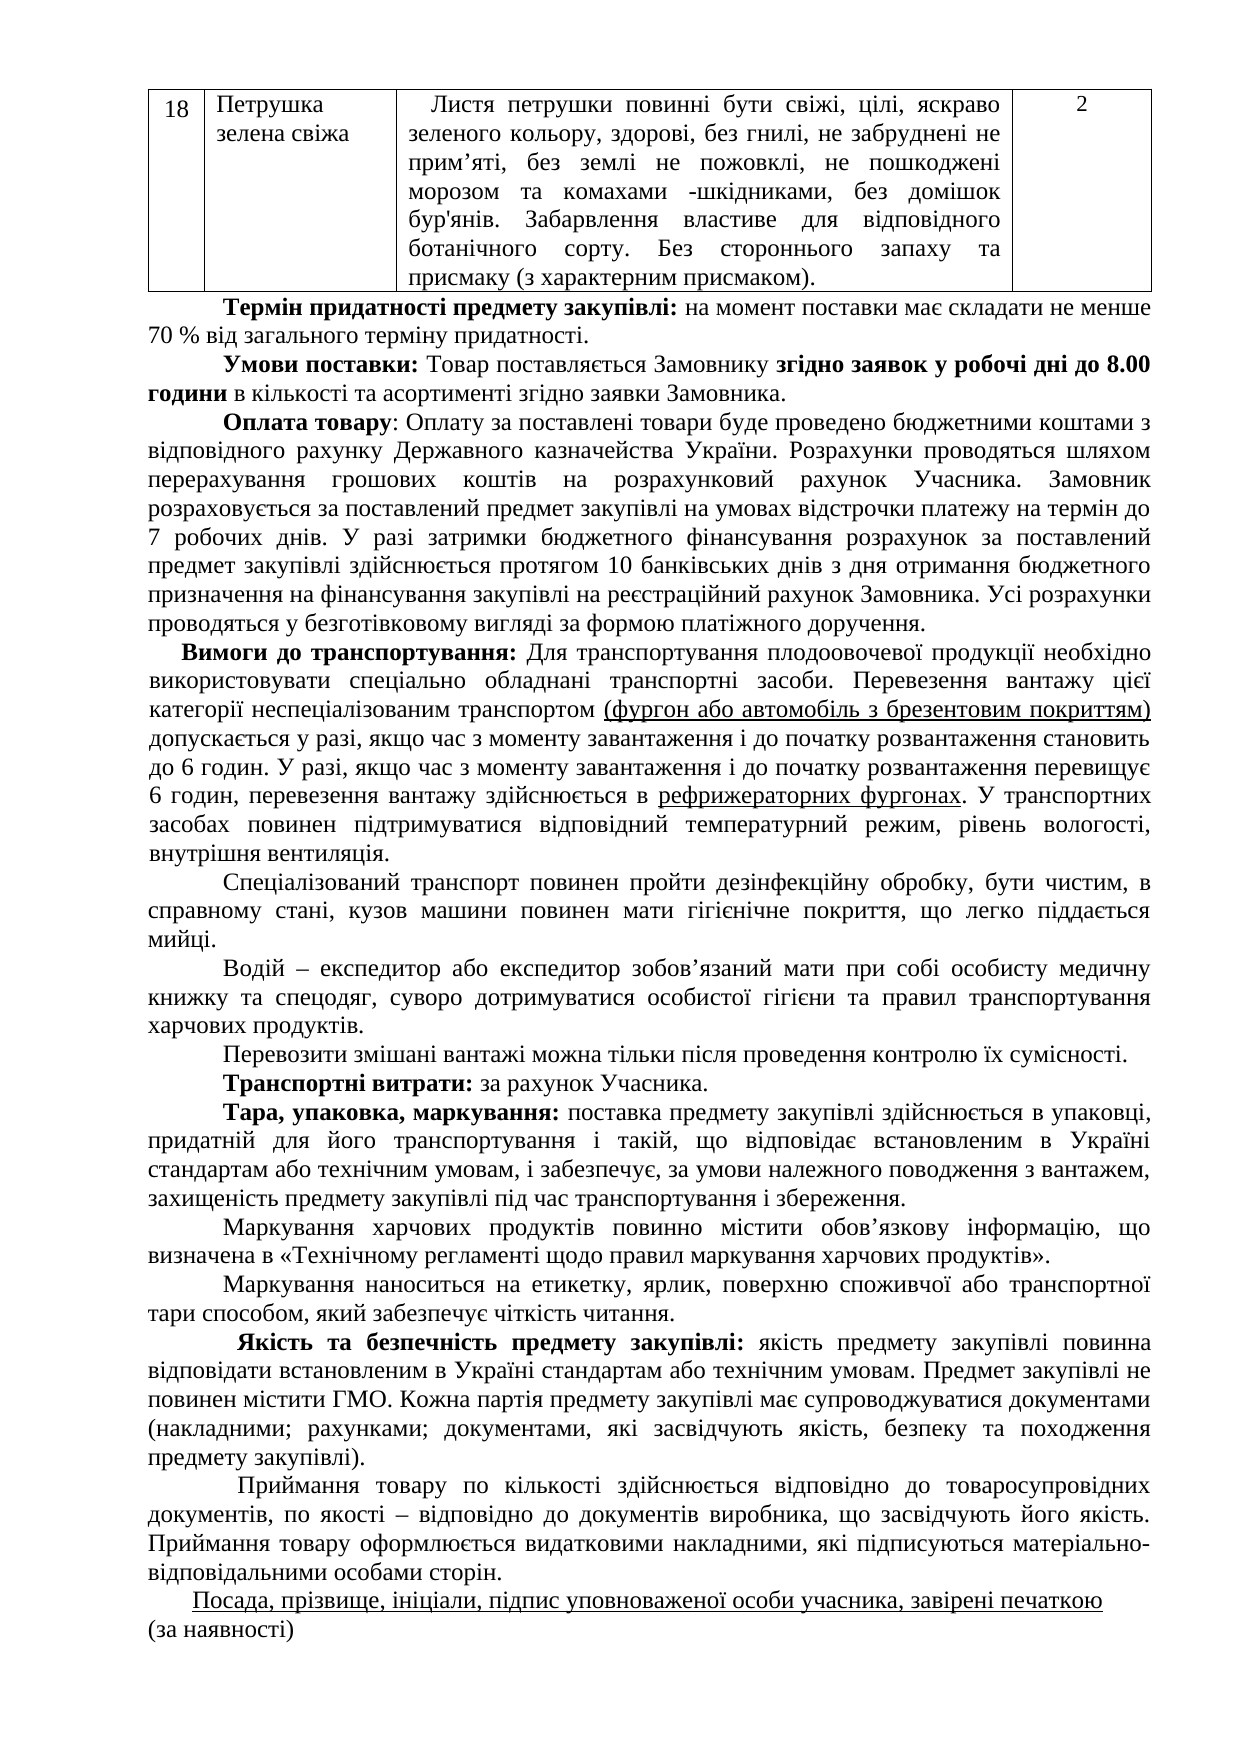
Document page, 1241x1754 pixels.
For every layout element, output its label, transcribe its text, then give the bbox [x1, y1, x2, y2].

table_cell 18 [149, 90, 204, 291]
text Посада, прізвище, ініціали, підпис уповноваженої особи учасника, завірені печаткою [148, 1586, 1152, 1614]
text Спеціалізований транспорт повинен пройти дезінфекційну обробку, бути чистим, в справному стані, кузов машини повинен мати гігієнічне покриття, що легко піддається мийці. [148, 867, 1152, 953]
text Тара, упаковка, маркування: поставка предмету закупівлі здійснюється в упаковці, придатній для його транспортування і такій, що відповідає встановленим в Україні стандартам або технічним умовам, і забезпечує, за умови належного поводження з вантажем, захищеність предмету закупівлі під час транспортування і збереження. [148, 1097, 1152, 1212]
text Оплата товару: Оплату за поставлені товари буде проведено бюджетними коштами з відповідного рахунку Державного казначейства України. Розрахунки проводяться шляхом перерахування грошових коштів на розрахунковий рахунок Учасника. Замовник розраховується за поставлений предмет закупівлі на умовах відстрочки платежу на термін до 7 робочих днів. У разі затримки бюджетного фінансування розрахунок за поставлений предмет закупівлі здійснюється протягом 10 банківських днів з дня отримання бюджетного призначення на фінансування закупівлі на реєстраційний рахунок Замовника. Усі розрахунки проводяться у безготівковому вигляді за формою платіжного доручення. [148, 407, 1152, 637]
table_cell Листя петрушки повинні бути свіжі, цілі, яскраво зеленого кольору, здорові, без гнилі, не забруднені не прим’яті, без землі не пожовклі, не пошкоджені морозом та комахами -шкідниками, без домішок бур'янів. Забарвлення властиве для відповідного ботанічного сорту. Без стороннього запаху та присмаку (з характерним присмаком). [397, 90, 1012, 291]
text Маркування наноситься на етикетку, ярлик, поверхню споживчої або транспортної тари способом, який забезпечує чіткість читання. [148, 1269, 1152, 1327]
text Приймання товару по кількості здійснюється відповідно до товаросупровідних документів, по якості – відповідно до документів виробника, що засвідчують його якість. Приймання товару оформлюється видатковими накладними, які підписуються матеріально-відповідальними особами сторін. [148, 1471, 1152, 1586]
text Термін придатності предмету закупівлі: на момент поставки має складати не менше 70 % від загального терміну придатності. [148, 292, 1152, 349]
text Якість та безпечність предмету закупівлі: якість предмету закупівлі повинна відповідати встановленим в Україні стандартам або технічним умовам. Предмет закупівлі не повинен містити ГМО. Кожна партія предмету закупівлі має супроводжуватися документами (накладними; рахунками; документами, які засвідчують якість, безпеку та походження предмету закупівлі). [148, 1327, 1152, 1471]
text Умови поставки: Товар поставляється Замовнику згідно заявок у робочі дні до 8.00 години в кількості та асортименті згідно заявки Замовника. [148, 349, 1152, 407]
table_cell 2 [1013, 90, 1151, 291]
text Водій – експедитор або експедитор зобов’язаний мати при собі особисту медичну книжку та спецодяг, суворо дотримуватися особистої гігієни та правил транспортування харчових продуктів. [148, 953, 1152, 1039]
text Вимоги до транспортування: Для транспортування плодоовочевої продукції необхідно використовувати спеціально обладнані транспортні засоби. Перевезення вантажу цієї категорії неспеціалізованим транспортом (фургон або автомобіль з брезентовим покриттям) допускається у разі, якщо час з моменту завантаження і до початку розвантаження становить до 6 годин. У разі, якщо час з моменту завантаження і до початку розвантаження перевищує 6 годин, перевезення вантажу здійснюється в рефрижераторних фургонах. У транспортних засобах повинен підтримуватися відповідний температурний режим, рівень вологості, внутрішня вентиляція. [149, 637, 1152, 867]
text Маркування харчових продуктів повинно містити обов’язкову інформацію, що визначена в «Технічному регламенті щодо правил маркування харчових продуктів». [148, 1212, 1152, 1269]
text Перевозити змішані вантажі можна тільки після проведення контролю їх сумісності. [148, 1039, 1152, 1068]
table_cell Петрушка зелена свіжа [205, 90, 396, 291]
text Транспортні витрати: за рахунок Учасника. [148, 1068, 1152, 1097]
text (за наявності) [148, 1614, 1152, 1643]
